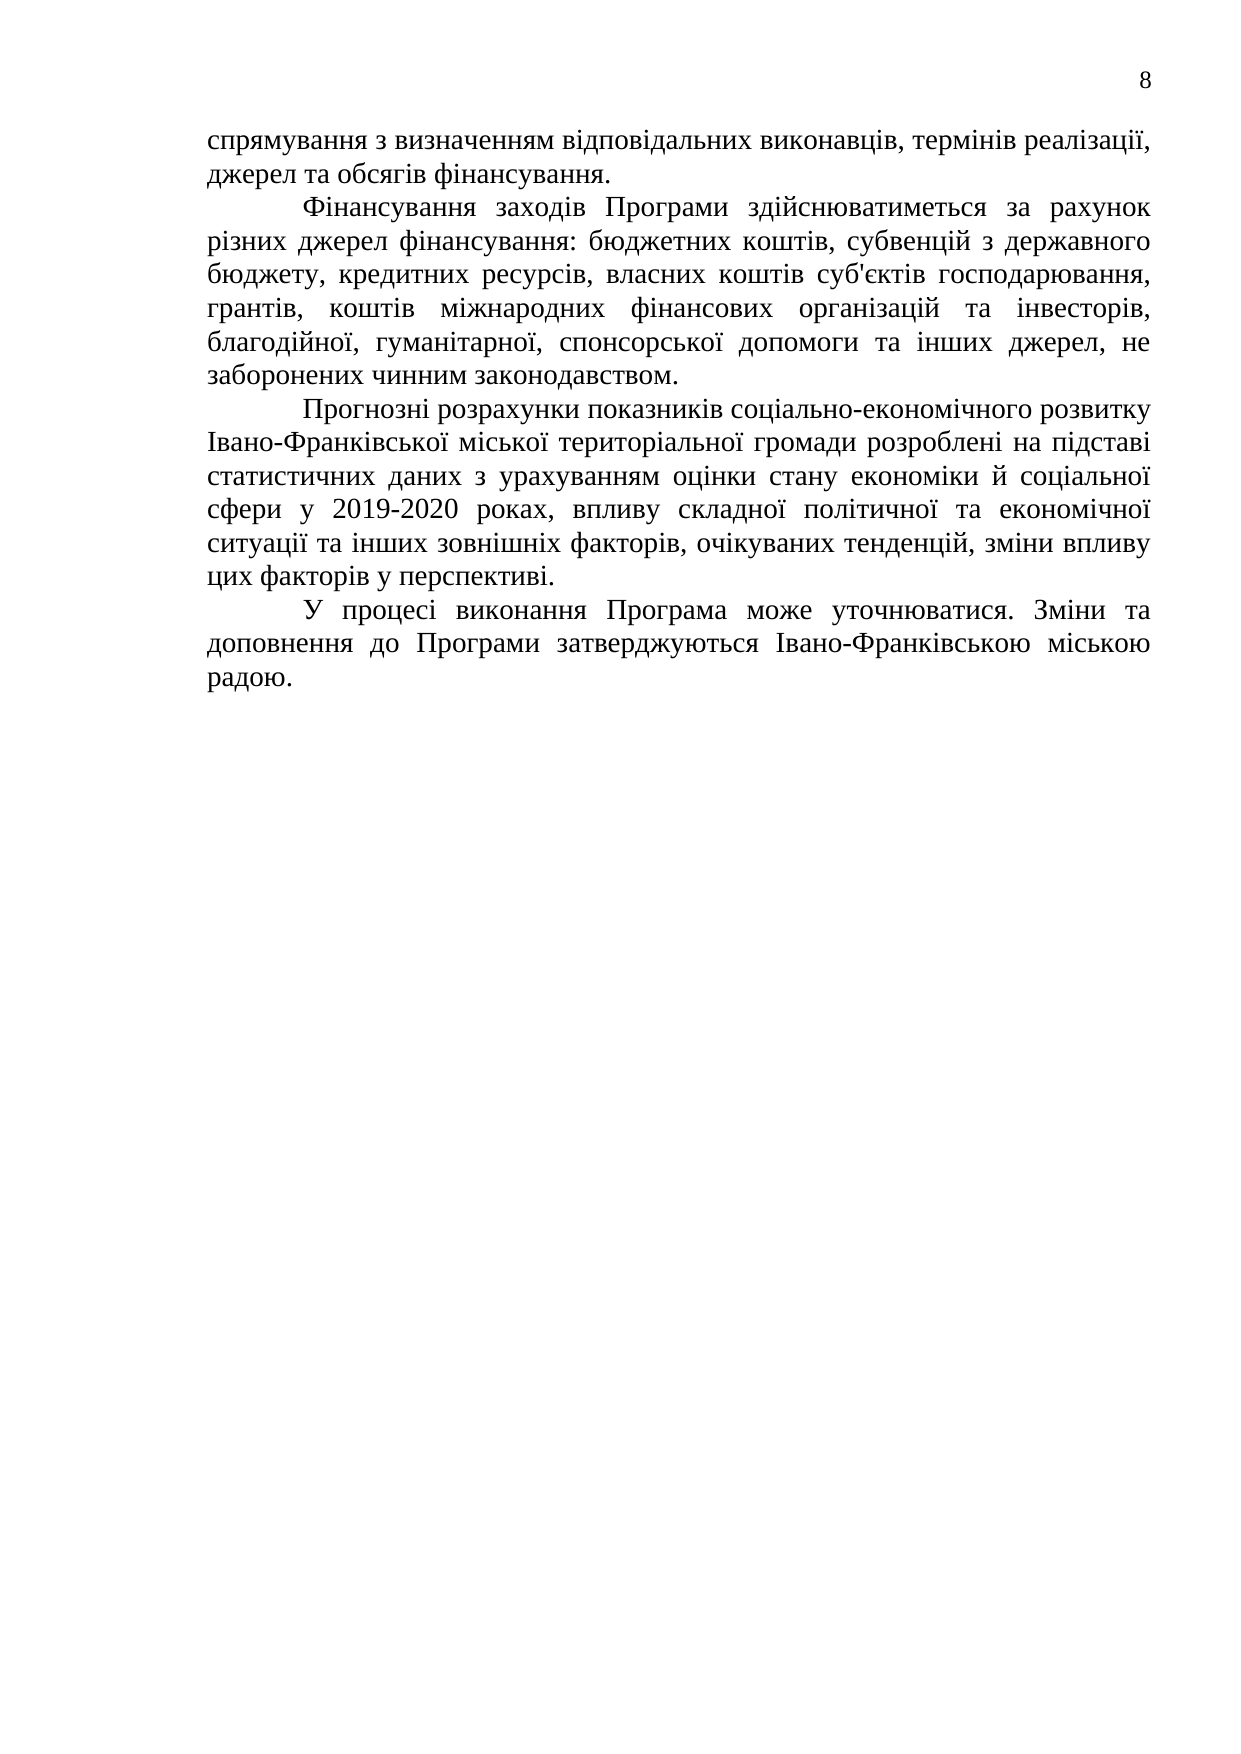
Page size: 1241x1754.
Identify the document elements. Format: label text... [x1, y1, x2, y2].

text У процесі виконання Програма може уточнюватися. Зміни та доповнення до Програми затверджуються Івано-Франківською міською радою. [207, 592, 1152, 693]
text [207, 122, 1152, 189]
text Фінансування заходів Програми здійснюватиметься за рахунок різних джерел фінансування: бюджетних коштів, субвенцій з державного бюджету, кредитних ресурсів, власних коштів суб'єктів господарювання, грантів, коштів міжнародних фінансових організацій та інвесторів, благодійної, гуманітарної, спонсорської допомоги та інших джерел, не заборонених чинним законодавством. [207, 189, 1152, 391]
text Прогнозні розрахунки показників соціально-економічного розвитку Івано-Франківської міської територіальної громади розроблені на підставі статистичних даних з урахуванням оцінки стану економіки й соціальної сфери у 2019-2020 роках, впливу складної політичної та економічної ситуації та інших зовнішніх факторів, очікуваних тенденцій, зміни впливу цих факторів у перспективі. [207, 391, 1152, 592]
